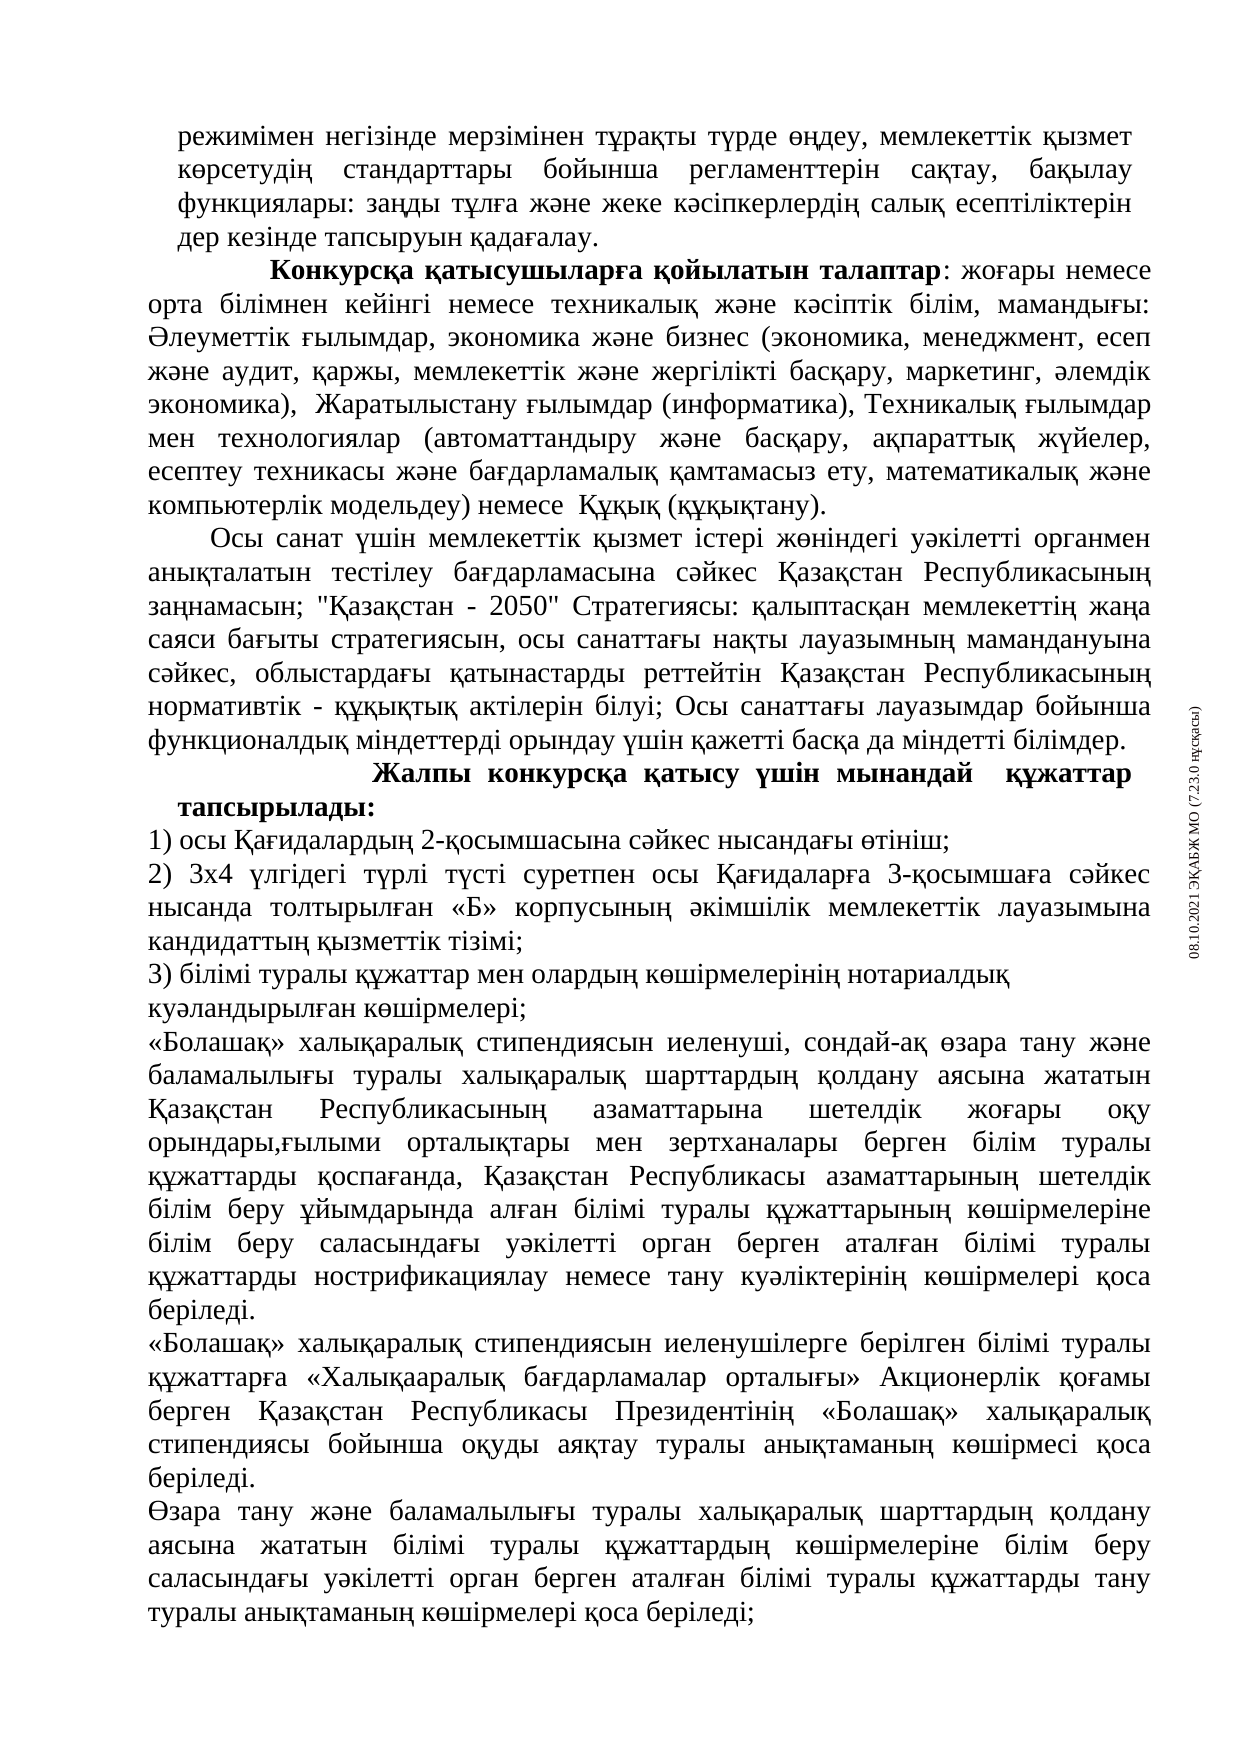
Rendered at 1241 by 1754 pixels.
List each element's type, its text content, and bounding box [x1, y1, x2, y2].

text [177, 118, 1133, 252]
text Осы санат үшін мемлекеттік қызмет істері жөніндегі уәкілетті органмен анықталатын тестілеу бағдарламасына сәйкес Қазақстан Республикасының заңнамасын; "Қазақстан - 2050" Стратегиясы: қалыптасқан мемлекеттің жаңа саяси бағыты стратегиясын, осы санаттағы нақты лауазымның мамандануына сәйкес, облыстардағы қатынастарды реттейтін Қазақстан Республикасының нормативтік - құқықтық актілерін білуі; Осы санаттағы лауазымдар бойынша функционалдық міндеттерді орындау үшін қажетті басқа да міндетті білімдер. [148, 521, 1152, 755]
list куәландырылған көшiрмелерi; [148, 990, 1152, 1024]
list «Болашақ» халықаралық стипендиясын иеленушілерге берілген бiлiмi туралы құжаттарға «Халықааралық бағдарламалар орталығы» Акционерлік қоғамы берген Қазақстан Республикасы Президентінің «Болашақ» халықаралық стипендиясы бойынша оқуды аяқтау туралы анықтаманың көшірмесі қоса беріледі. [148, 1326, 1152, 1493]
list 3) бiлiмi туралы құжаттар мен олардың көшірмелерінің нотариалдық [148, 957, 1152, 990]
text Конкурсқа қатысушыларға қойылатын талаптар: жоғары немесе орта білімнен кейінгі немесе техникалық және кәсіптік білім, мамандығы: Әлеуметтік ғылымдар, экономика және бизнес (экономика, менеджмент, есеп және аудит, қаржы, мемлекеттік және жергілікті басқару, маркетинг, әлемдік экономика), Жаратылыстану ғылымдар (информатика), Техникалық ғылымдар мен технологиялар (автоматтандыру және басқару, ақпараттық жүйелер, есептеу техникасы және бағдарламалық қамтамасыз ету, математикалық және компьютерлік модельдеу) немесе Құқық (құқықтану). [148, 252, 1152, 521]
list «Болашақ» халықаралық стипендиясын иеленуші, сондай-ақ өзара тану және баламалылығы туралы халықаралық шарттардың қолдану аясына жататын Қазақстан Республикасының азаматтарына шетелдік жоғары оқу орындары,ғылыми орталықтары мен зертханалары берген білім туралы құжаттарды қоспағанда, Қазақстан Республикасы азаматтарының шетелдік білім беру ұйымдарында алған білімі туралы құжаттарының көшiрмелерiне білім беру саласындағы уәкілетті орган берген аталған бiлiмi туралы құжаттарды нострификациялау немесе тану куәліктерінің көшірмелері қоса беріледі. [148, 1024, 1152, 1326]
list 2) 3х4 үлгідегі түрлі түсті суретпен осы Қағидаларға 3-қосымшаға сәйкес нысанда толтырылған «Б» корпусының әкімшілік мемлекеттік лауазымына кандидаттың қызметтiк тiзiмі; [148, 856, 1152, 957]
list 1) осы Қағидалардың 2-қосымшасына сәйкес нысандағы өтініш; [148, 822, 1152, 856]
text Жалпы конкурсқа қатысу үшін мынандай құжаттар тапсырылады: [177, 755, 1133, 822]
list Өзара тану және баламалылығы туралы халықаралық шарттардың қолдану аясына жататын бiлiмi туралы құжаттардың көшірмелеріне білім беру саласындағы уәкілетті орган берген аталған бiлiмi туралы құжаттарды тану туралы анықтаманың көшірмелері қоса беріледі; [148, 1493, 1152, 1627]
